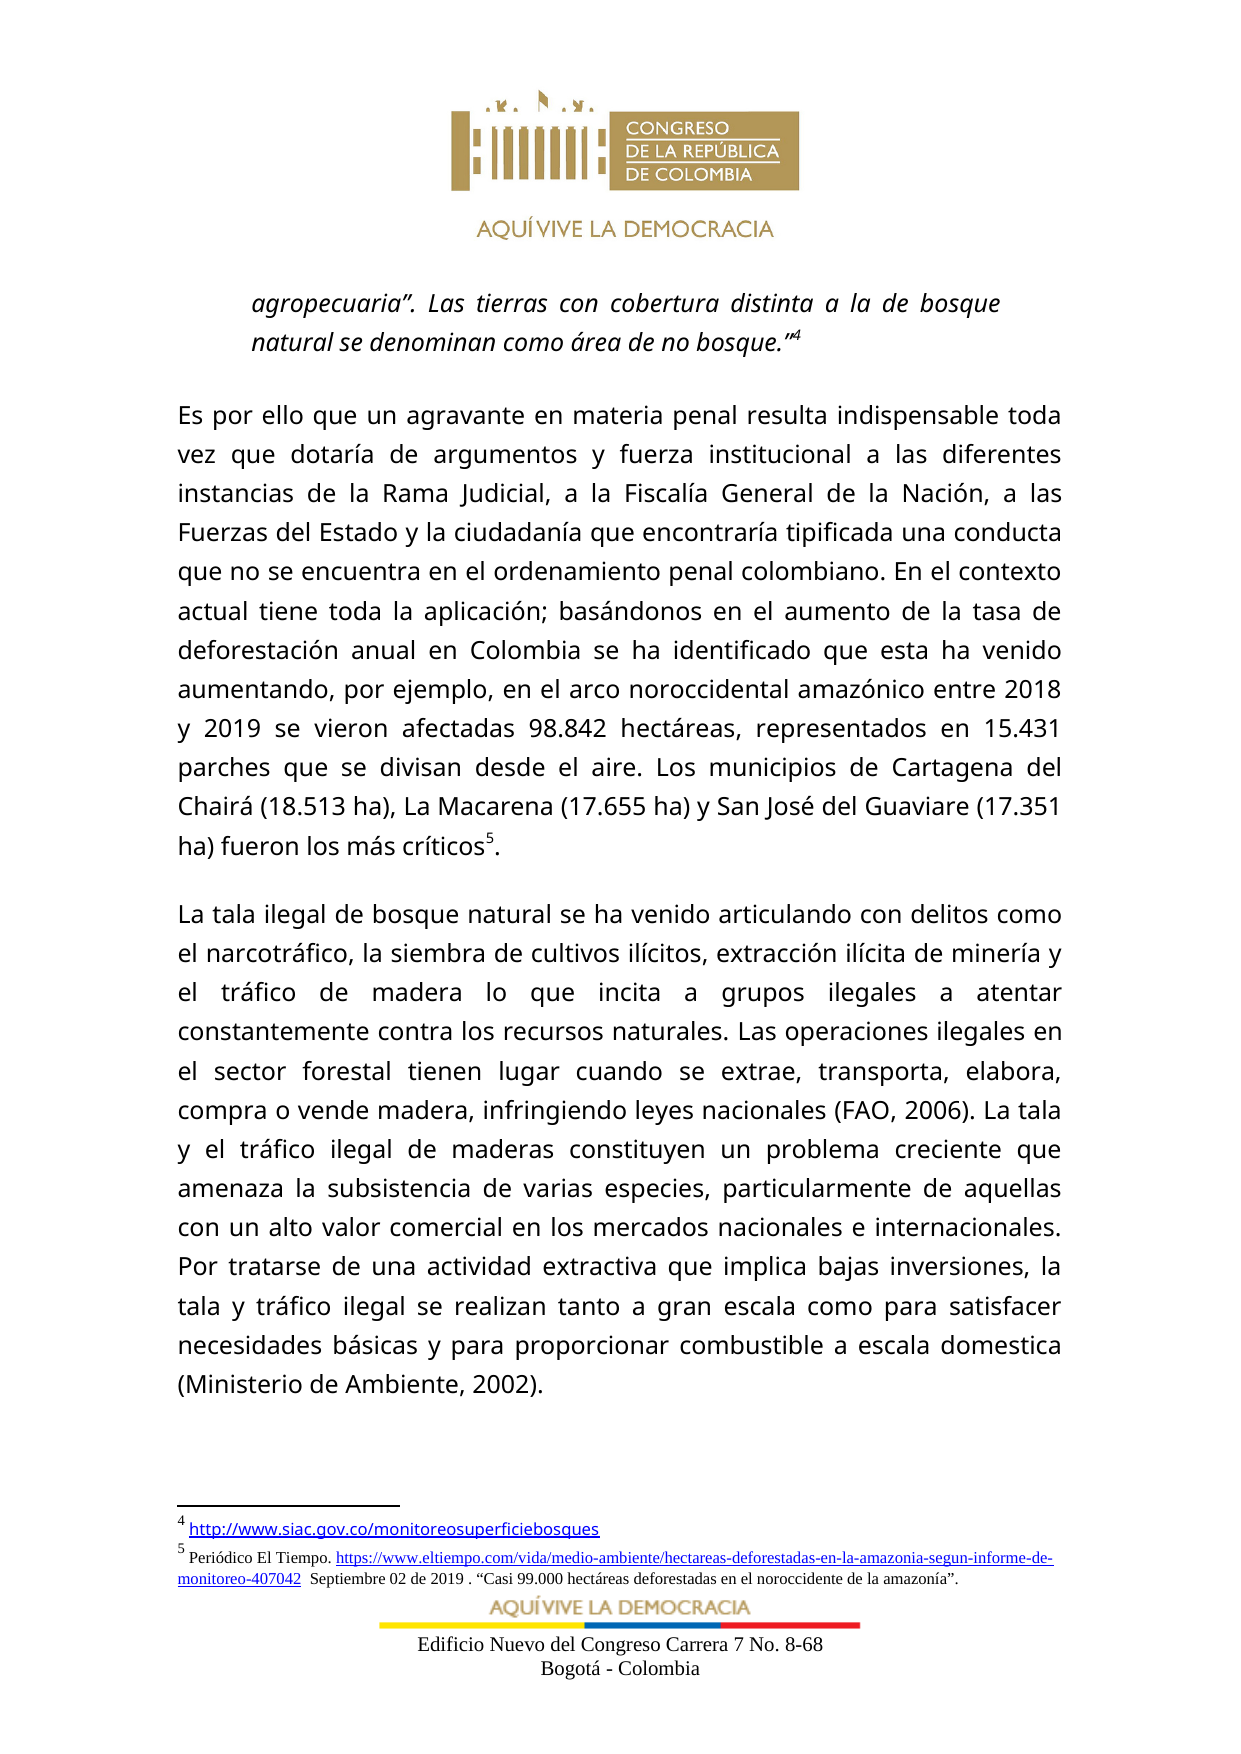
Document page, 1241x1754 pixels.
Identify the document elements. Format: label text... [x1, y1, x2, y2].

text La tala ilegal de bosque natural se ha venido articulando con delitos como el narcotráfico, la siembra de cultivos ilícitos, extracción ilícita de minería y el tráfico de madera lo que incita a grupos ilegales a atentar constantemente contra los recursos naturales. Las operaciones ilegales en el sector forestal tienen lugar cuando se extrae, transporta, elabora, compra o vende madera, infringiendo leyes nacionales (FAO, 2006). La tala y el tráfico ilegal de maderas constituyen un problema creciente que amenaza la subsistencia de varias especies, particularmente de aquellas con un alto valor comercial en los mercados nacionales e internacionales. Por tratarse de una actividad extractiva que implica bajas inversiones, la tala y tráfico ilegal se realizan tanto a gran escala como para satisfacer necesidades básicas y para proporcionar combustible a escala domestica (Ministerio de Ambiente, 2002). [177, 896, 1063, 1401]
text Es por ello que un agravante en materia penal resulta indispensable toda vez que dotaría de argumentos y fuerza institucional a las diferentes instancias de la Rama Judicial, a la Fiscalía General de la Nación, a las Fuerzas del Estado y la ciudadanía que encontraría tipificada una conducta que no se encuentra en el ordenamiento penal colombiano. En el contexto actual tiene toda la aplicación; basándonos en el aumento de la tasa de deforestación anual en Colombia se ha identificado que esta ha venido aumentando, por ejemplo, en el arco noroccidental amazónico entre 2018 y 2019 se vieron afectadas 98.842 hectáreas, representados en 15.431 parches que se divisan desde el aire. Los municipios de Cartagena del Chairá (18.513 ha), La Macarena (17.655 ha) y San José del Guaviare (17.351 ha) fueron los más críticos. [177, 397, 1063, 862]
picture [445, 73, 807, 256]
picture [364, 1588, 876, 1632]
